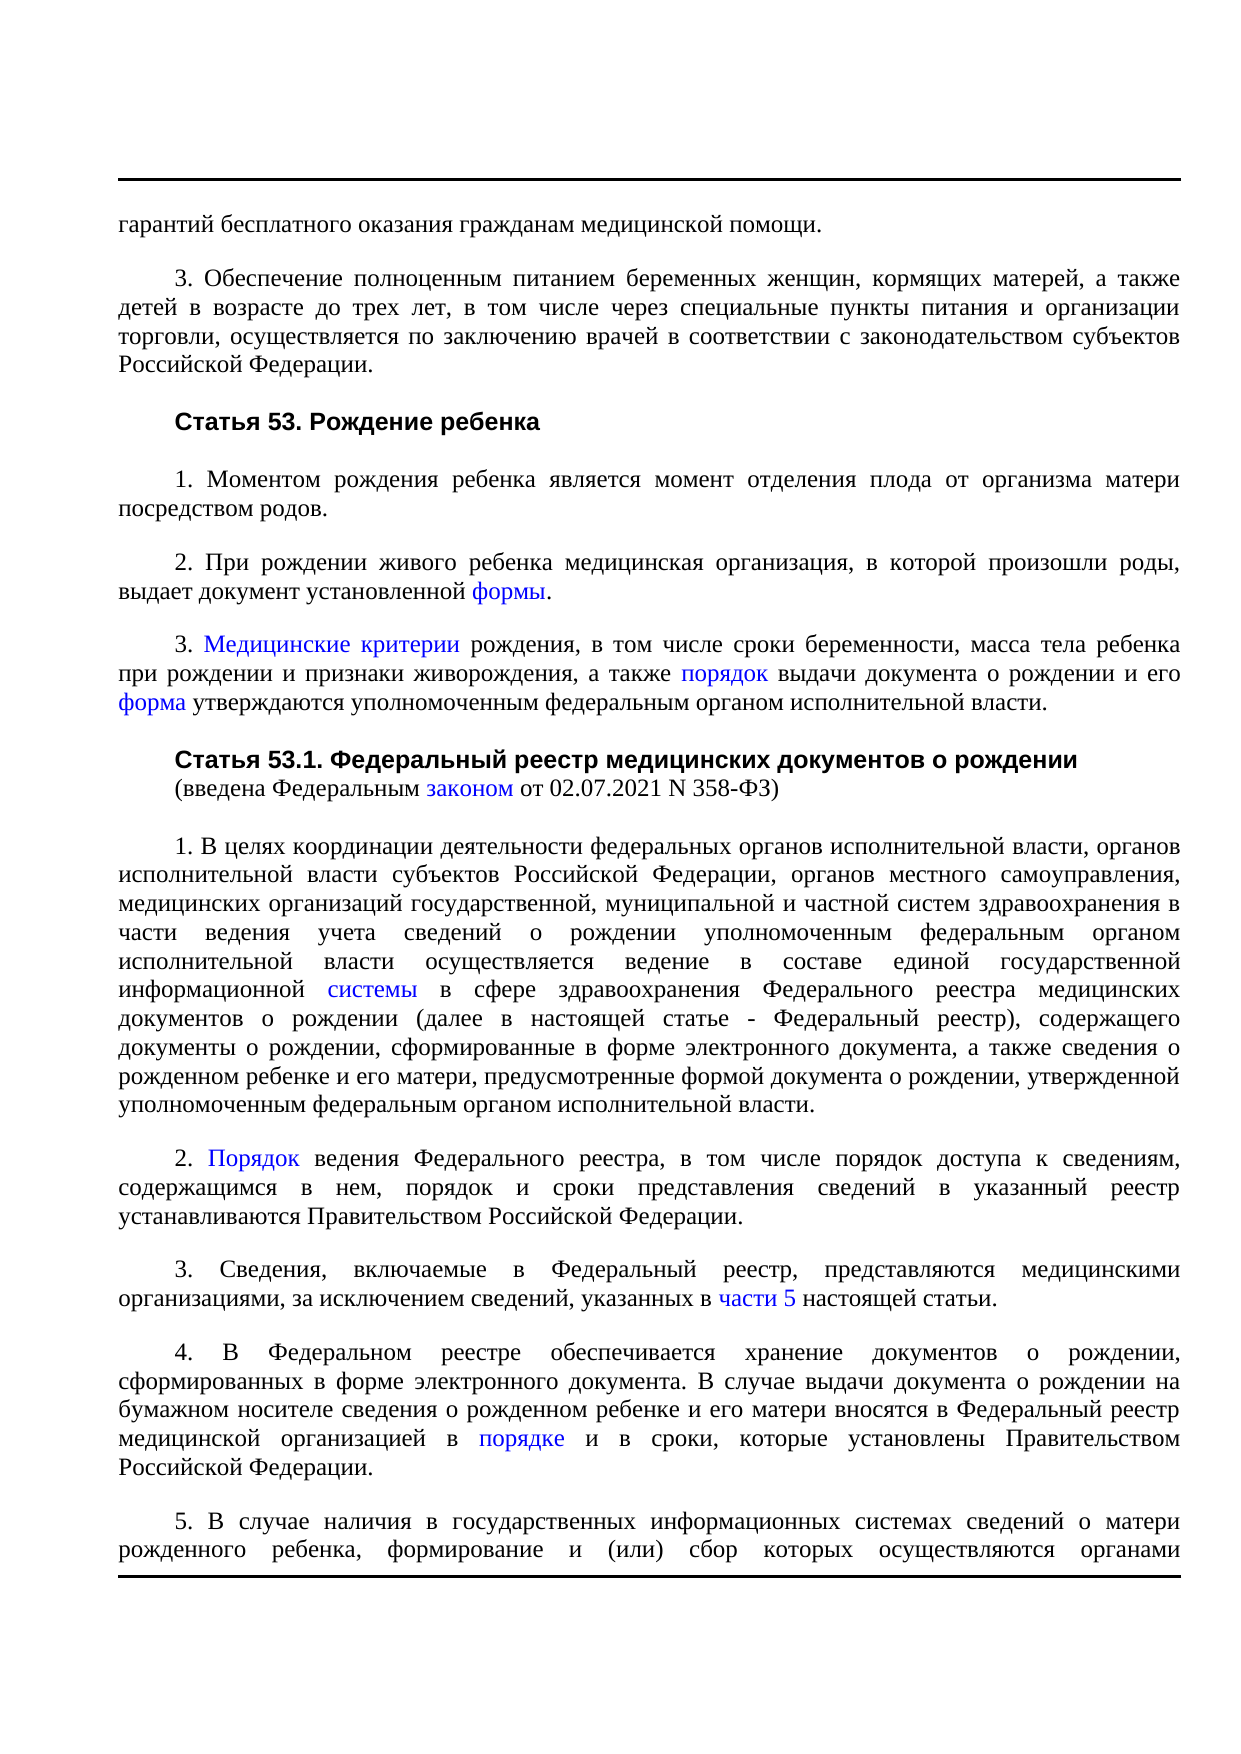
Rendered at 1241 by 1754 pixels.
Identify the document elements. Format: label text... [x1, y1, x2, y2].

text 1. В целях координации деятельности федеральных органов исполнительной власти, органов исполнительной власти субъектов Российской Федерации, органов местного самоуправления, медицинских организаций государственной, муниципальной и частной систем здравоохранения в части ведения учета сведений о рождении уполномоченным федеральным органом исполнительной власти осуществляется ведение в составе единой государственной информационной системы в сфере здравоохранения Федерального реестра медицинских документов о рождении (далее в настоящей статье - Федеральный реестр), содержащего документы о рождении, сформированные в форме электронного документа, а также сведения о рожденном ребенке и его матери, предусмотренные формой документа о рождении, утвержденной уполномоченным федеральным органом исполнительной власти. [118, 831, 1181, 1118]
title Статья 53. Рождение ребенка [118, 407, 1181, 436]
text 3. Медицинские критерии рождения, в том числе сроки беременности, масса тела ребенка при рождении и признаки живорождения, а также порядок выдачи документа о рождении и его форма утверждаются уполномоченным федеральным органом исполнительной власти. [118, 629, 1181, 716]
text 2. При рождении живого ребенка медицинская организация, в которой произошли роды, выдает документ установленной формы. [118, 547, 1181, 604]
title Статья 53.1. Федеральный реестр медицинских документов о рождении [118, 744, 1181, 773]
text 4. В Федеральном реестре обеспечивается хранение документов о рождении, сформированных в форме электронного документа. В случае выдачи документа о рождении на бумажном носителе сведения о рожденном ребенке и его матери вносятся в Федеральный реестр медицинской организацией в порядке и в сроки, которые установлены Правительством Российской Федерации. [118, 1337, 1181, 1481]
text 3. Сведения, включаемые в Федеральный реестр, представляются медицинскими организациями, за исключением сведений, указанных в части 5 настоящей статьи. [118, 1254, 1181, 1312]
text 1. Моментом рождения ребенка является момент отделения плода от организма матери посредством родов. [118, 464, 1181, 522]
text 2. Порядок ведения Федерального реестра, в том числе порядок доступа к сведениям, содержащимся в нем, порядок и сроки представления сведений в указанный реестр устанавливаются Правительством Российской Федерации. [118, 1143, 1181, 1229]
text 3. Обеспечение полноценным питанием беременных женщин, кормящих матерей, а также детей в возрасте до трех лет, в том числе через специальные пункты питания и организации торговли, осуществляется по заключению врачей в соответствии с законодательством субъектов Российской Федерации. [118, 263, 1181, 378]
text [118, 1506, 1181, 1563]
text (введена Федеральным законом от 02.07.2021 N 358-ФЗ) [118, 773, 1181, 802]
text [118, 209, 1181, 238]
